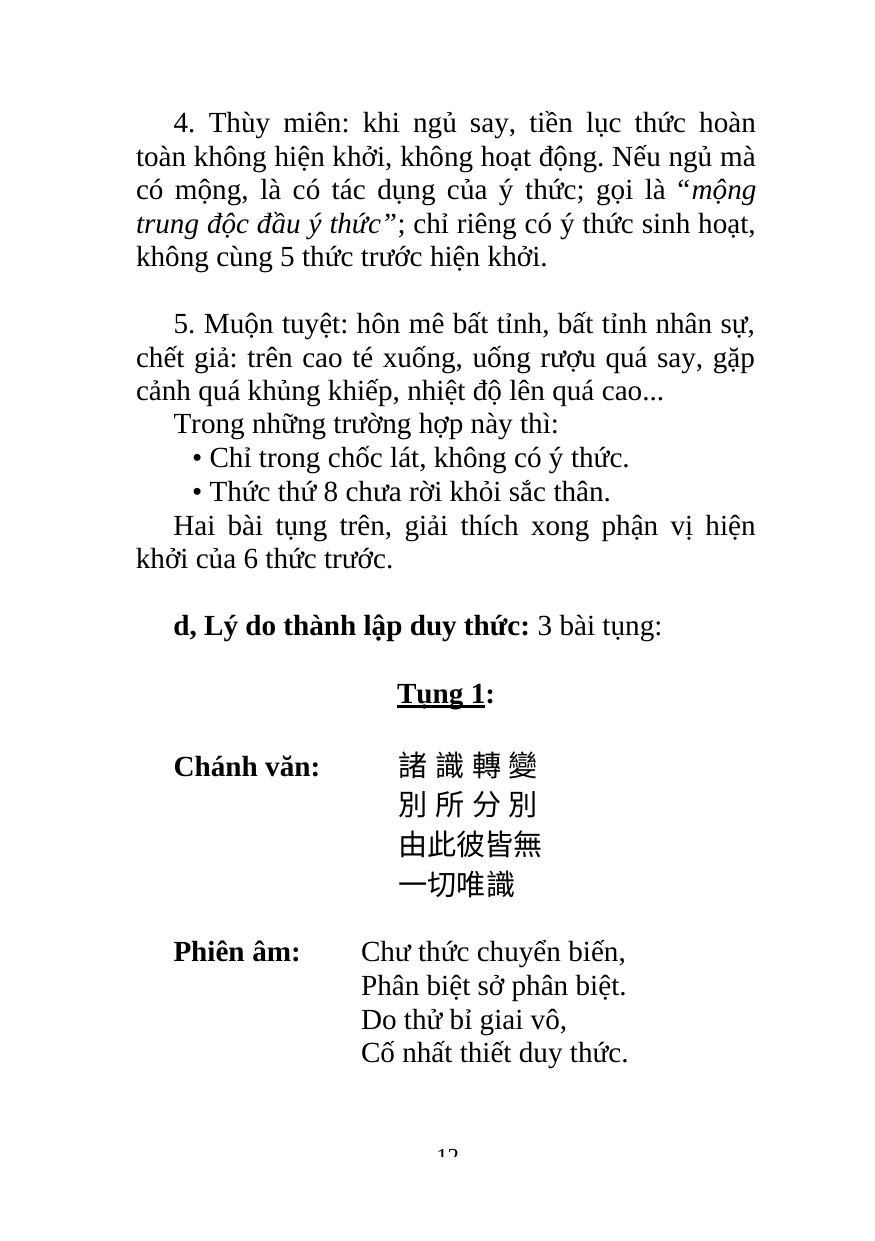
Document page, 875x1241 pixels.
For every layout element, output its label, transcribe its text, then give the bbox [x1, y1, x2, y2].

text Cố nhất thiết duy thức. [361, 1036, 782, 1069]
text d, Lý do thành lập duy thức: 3 bài tụng: [173, 608, 782, 642]
text Tụng 1: [157, 676, 734, 709]
text Trong những trường hợp này thì: [173, 407, 782, 441]
list Thùy miên: khi ngủ say, tiền lục thức hoàn toàn không hiện khởi, không hoạt động. Nếu ngủ mà có mộng, là có tác dụng của ý thức; gọi là “mộng trung độc đầu ý thức”; chỉ riêng có ý thức sinh hoạt, không cùng 5 thức trước hiện khởi. [136, 105, 756, 273]
list Thức thứ 8 chưa rời khỏi sắc thân. [192, 474, 782, 508]
list Muộn tuyệt: hôn mê bất tỉnh, bất tỉnh nhân sự, chết giả: trên cao té xuống, uống rượu quá say, gặp cảnh quá khủng khiếp, nhiệt độ lên quá cao... [136, 306, 756, 407]
text Phân biệt sở phân biệt. Do thử bỉ giai vô, [361, 968, 628, 1036]
list Chỉ trong chốc lát, không có ý thức. [192, 441, 782, 474]
text Hai bài tụng trên, giải thích xong phận vị hiện khởi của 6 thức trước. [136, 508, 756, 575]
text Phiên âm: Chư thức chuyển biến, [173, 935, 782, 968]
text Chánh văn: 諸 識 轉 變 別 所 分 別 由此彼皆無一切唯識 [173, 745, 544, 904]
